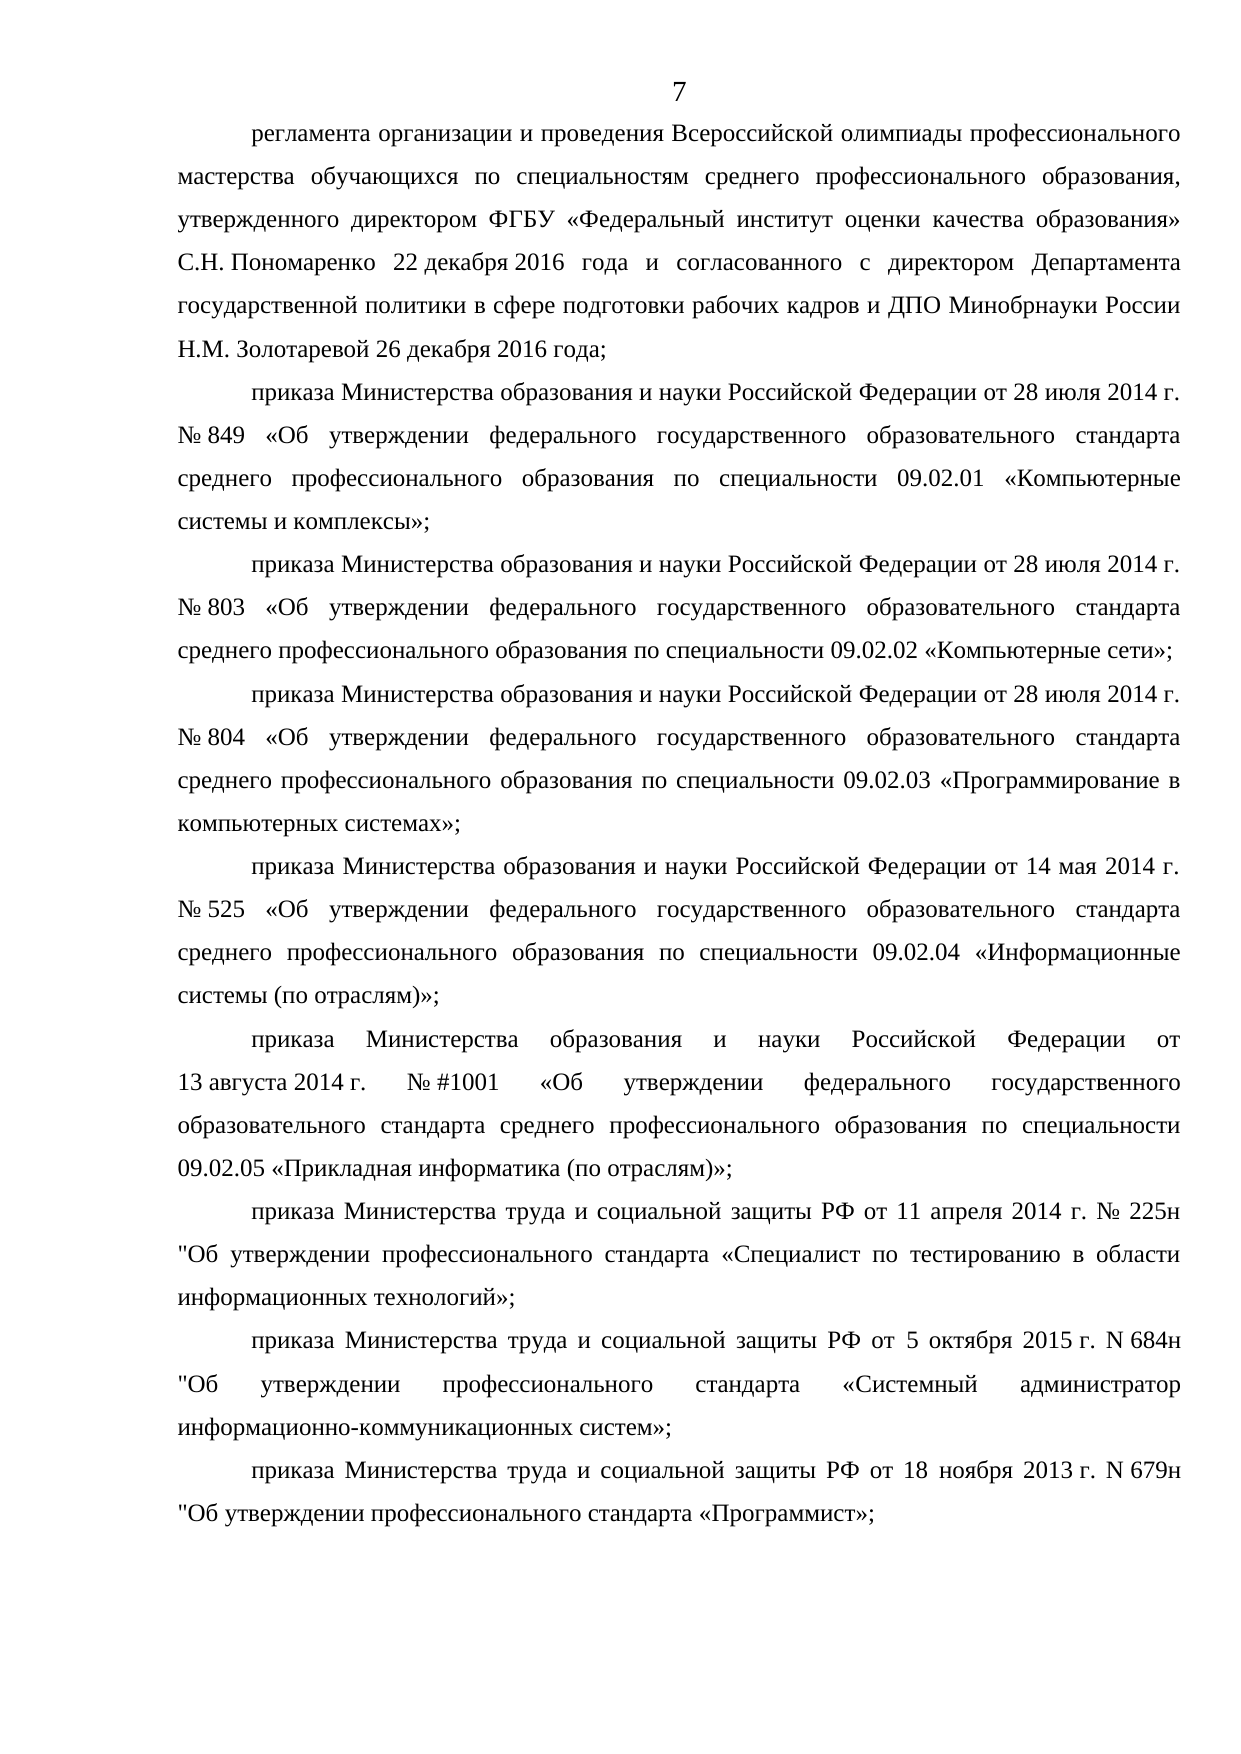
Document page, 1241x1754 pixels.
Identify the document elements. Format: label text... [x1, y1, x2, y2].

text приказа Министерства труда и социальной защиты РФ от 11 апреля 2014 г. № 225н "Об утверждении профессионального стандарта «Специалист по тестированию в области информационных технологий»; [177, 1196, 1181, 1311]
text приказа Министерства труда и социальной защиты РФ от 18 ноября 2013 г. N 679н "Об утверждении профессионального стандарта «Программист»; [177, 1455, 1181, 1527]
text регламента организации и проведения Всероссийской олимпиады профессионального мастерства обучающихся по специальностям среднего профессионального образования, утвержденного директором ФГБУ «Федеральный институт оценки качества образования» С.Н. Пономаренко 22 декабря 2016 года и согласованного с директором Департамента государственной политики в сфере подготовки рабочих кадров и ДПО Минобрнауки России Н.М. Золотаревой 26 декабря 2016 года; [177, 118, 1181, 362]
text приказа Министерства образования и науки Российской Федерации от 28 июля 2014 г. № 849 «Об утверждении федерального государственного образовательного стандарта среднего профессионального образования по специальности 09.02.01 «Компьютерные системы и комплексы»; [177, 377, 1181, 535]
text приказа Министерства образования и науки Российской Федерации от 13 августа 2014 г. № #1001 «Об утверждении федерального государственного образовательного стандарта среднего профессионального образования по специальности 09.02.05 «Прикладная информатика (по отраслям)»; [177, 1024, 1181, 1182]
text приказа Министерства образования и науки Российской Федерации от 28 июля 2014 г. № 803 «Об утверждении федерального государственного образовательного стандарта среднего профессионального образования по специальности 09.02.02 «Компьютерные сети»; [177, 549, 1181, 664]
text приказа Министерства труда и социальной защиты РФ от 5 октября 2015 г. N 684н "Об утверждении профессионального стандарта «Системный администратор информационно-коммуникационных систем»; [177, 1326, 1181, 1441]
text приказа Министерства образования и науки Российской Федерации от 28 июля 2014 г. № 804 «Об утверждении федерального государственного образовательного стандарта среднего профессионального образования по специальности 09.02.03 «Программирование в компьютерных системах»; [177, 679, 1181, 837]
text приказа Министерства образования и науки Российской Федерации от 14 мая 2014 г. № 525 «Об утверждении федерального государственного образовательного стандарта среднего профессионального образования по специальности 09.02.04 «Информационные системы (по отраслям)»; [177, 851, 1181, 1009]
